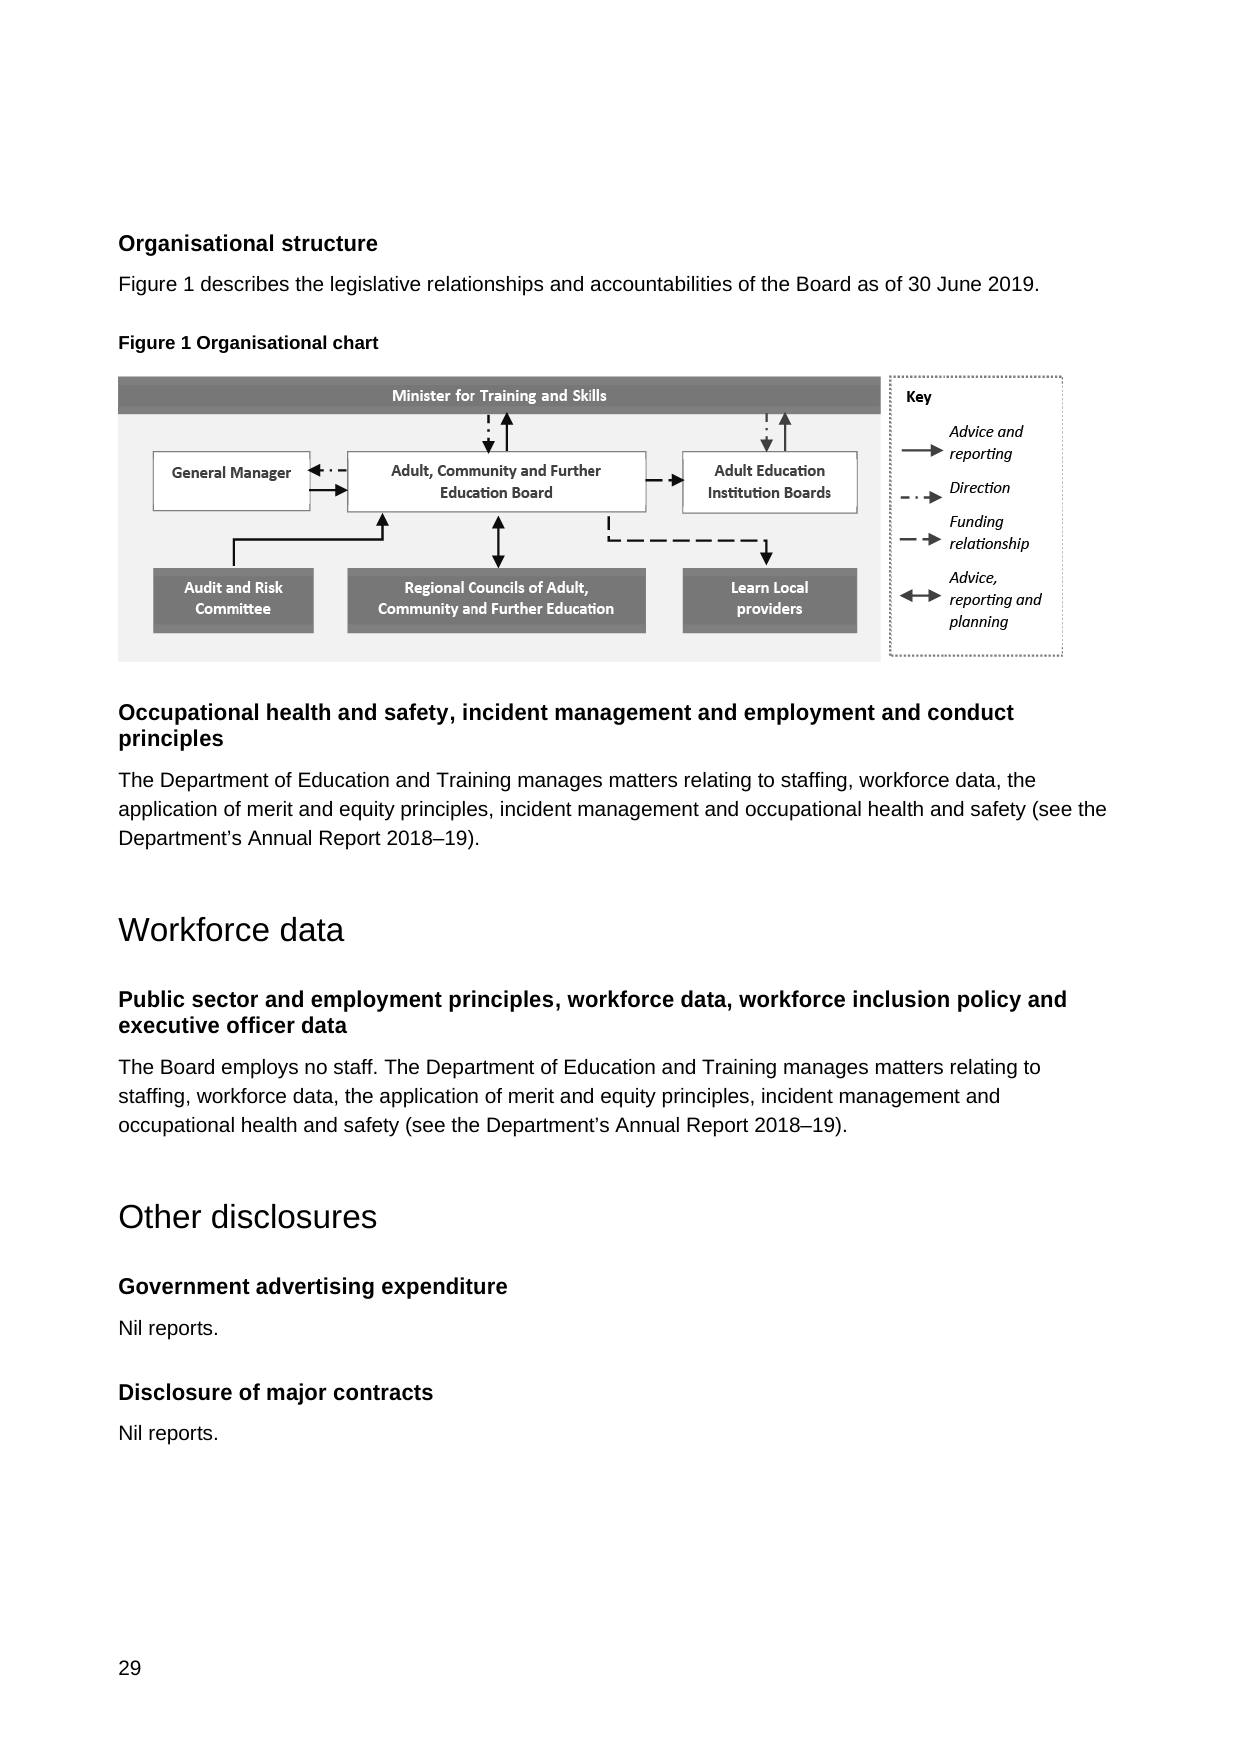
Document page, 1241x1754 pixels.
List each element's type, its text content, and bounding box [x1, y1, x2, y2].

subtitle Other disclosures [118, 1197, 1122, 1235]
picture [118, 353, 1063, 662]
text The Board employs no staff. The Department of Education and Training manages matters relating to staffing, workforce data, the application of merit and equity principles, incident management and occupational health and safety (see the Department’s Annual Report 2018–19). [118, 1051, 1108, 1139]
subtitle Organisational structure [118, 229, 1122, 256]
subtitle Disclosure of major contracts [118, 1378, 1122, 1405]
text Nil reports. [118, 1417, 1108, 1446]
subtitle Occupational health and safety, incident management and employment and conduct principles [118, 699, 1122, 752]
text Nil reports. [118, 1312, 1108, 1341]
title Figure 1 Organisational chart [118, 332, 1122, 353]
subtitle Government advertising expenditure [118, 1273, 1122, 1299]
subtitle Workforce data [118, 910, 1122, 948]
text Figure 1 describes the legislative relationships and accountabilities of the Board as of 30 June 2019. [118, 268, 1108, 297]
text The Department of Education and Training manages matters relating to staffing, workforce data, the application of merit and equity principles, incident management and occupational health and safety (see the Department’s Annual Report 2018–19). [118, 764, 1108, 852]
subtitle Public sector and employment principles, workforce data, workforce inclusion policy and executive officer data [118, 986, 1122, 1039]
